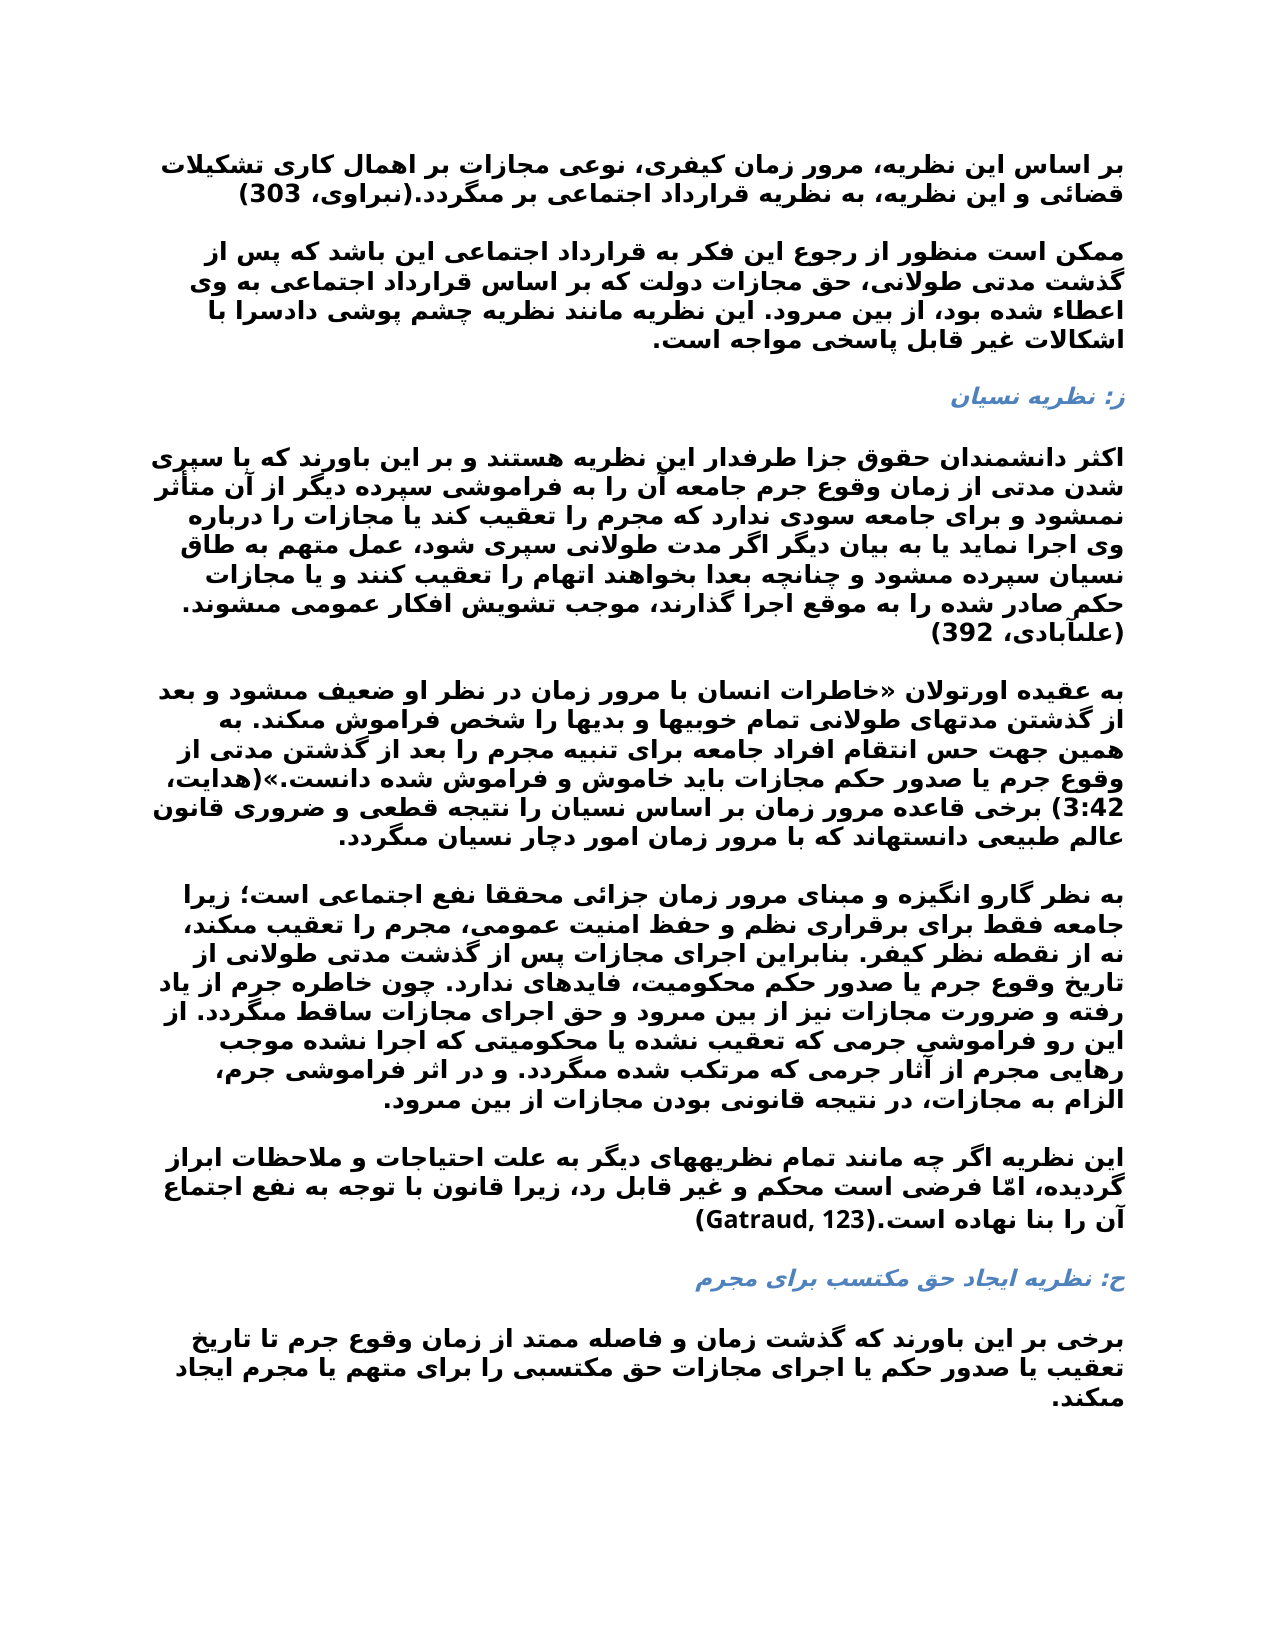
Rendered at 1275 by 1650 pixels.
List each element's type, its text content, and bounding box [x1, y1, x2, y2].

subtitle ح: نظريه ايجاد حق مكتسب براى مجرم [150, 1265, 1125, 1291]
text به عقيده اورتولان «خاطرات انسان با مرور زمان در نظر او ضعيف مى‏شود و بعد از گذشتن مدتهاى طولانى تمام خوبيها و بديها را شخص فراموش مى‏كند. به همين جهت حس انتقام افراد جامعه براى تنبيه مجرم را بعد از گذشتن مدتى از وقوع جرم يا صدور حكم مجازات بايد خاموش و فراموش شده دانست.»(هدايت، 3:42) برخى قاعده مرور زمان بر اساس نسيان را نتيجه قطعى و ضرورى قانون عالم طبيعى دانسته‏اند كه با مرور زمان امور دچار نسيان مى‏گردد. [150, 676, 1125, 851]
text اكثر دانشمندان حقوق جزا طرفدار اين نظريه هستند و بر اين باورند كه با سپرى شدن مدتى از زمان وقوع جرم جامعه آن را به فراموشى سپرده ديگر از آن متأثر نمى‏شود و براى جامعه سودى ندارد كه مجرم را تعقيب كند يا مجازات را درباره وى اجرا نمايد يا به بيان ديگر اگر مدت طولانى سپرى شود، عمل متهم به طاق نسيان سپرده مى‏شود و چنانچه بعدا بخواهند اتهام را تعقيب كنند و يا مجازات حكم صادر شده را به موقع اجرا گذارند، موجب تشويش افكار عمومى مى‏شوند.(على‏آبادى، 392) [150, 443, 1125, 647]
subtitle ز: نظريه نسيان [150, 383, 1125, 410]
text اين نظريه اگر چه مانند تمام نظريه‏هاى ديگر به علت احتياجات و ملاحظات ابراز گرديده، امّا فرضى است محكم و غير قابل رد، زيرا قانون با توجه به نفع اجتماع آن را بنا نهاده است.(Gatraud, 123) [150, 1143, 1125, 1236]
text برخى بر اين باورند كه گذشت زمان و فاصله ممتد از زمان وقوع جرم تا تاريخ تعقيب يا صدور حكم يا اجراى مجازات حق مكتسبى را براى متهم يا مجرم ايجاد مى‏كند. [150, 1324, 1125, 1412]
text ممكن است منظور از رجوع اين فكر به قرارداد اجتماعى اين باشد كه پس از گذشت مدتى طولانى، حق مجازات دولت كه بر اساس قرارداد اجتماعى به وى اعطاء شده بود، از بين مى‏رود. اين نظريه مانند نظريه چشم پوشى دادسرا با اشكالات غير قابل پاسخى مواجه است. [150, 237, 1125, 354]
text بر اساس اين نظريه، مرور زمان كيفرى، نوعى مجازات بر اهمال كارى تشكيلات قضائى و اين نظريه، به نظريه قرارداد اجتماعى بر مى‏گردد.(نبراوى، 303) [150, 150, 1125, 208]
text به نظر گارو انگيزه و مبناى مرور زمان جزائى محققا نفع اجتماعى است؛ زيرا جامعه فقط براى برقرارى نظم و حفظ امنيت عمومى، مجرم را تعقيب مى‏كند، نه از نقطه نظر كيفر. بنابراين اجراى مجازات پس از گذشت مدتى طولانى از تاريخ وقوع جرم يا صدور حكم محكوميت، فايده‏اى ندارد. چون خاطره جرم از ياد رفته و ضرورت مجازات نيز از بين مى‏رود و حق اجراى مجازات ساقط مى‏گردد. از اين رو فراموشى جرمى كه تعقيب نشده يا محكوميتى كه اجرا نشده موجب رهايى مجرم از آثار جرمى كه مرتكب شده مى‏گردد. و در اثر فراموشى جرم، الزام به مجازات، در نتيجه قانونى بودن مجازات از بين مى‏رود. [150, 881, 1125, 1114]
